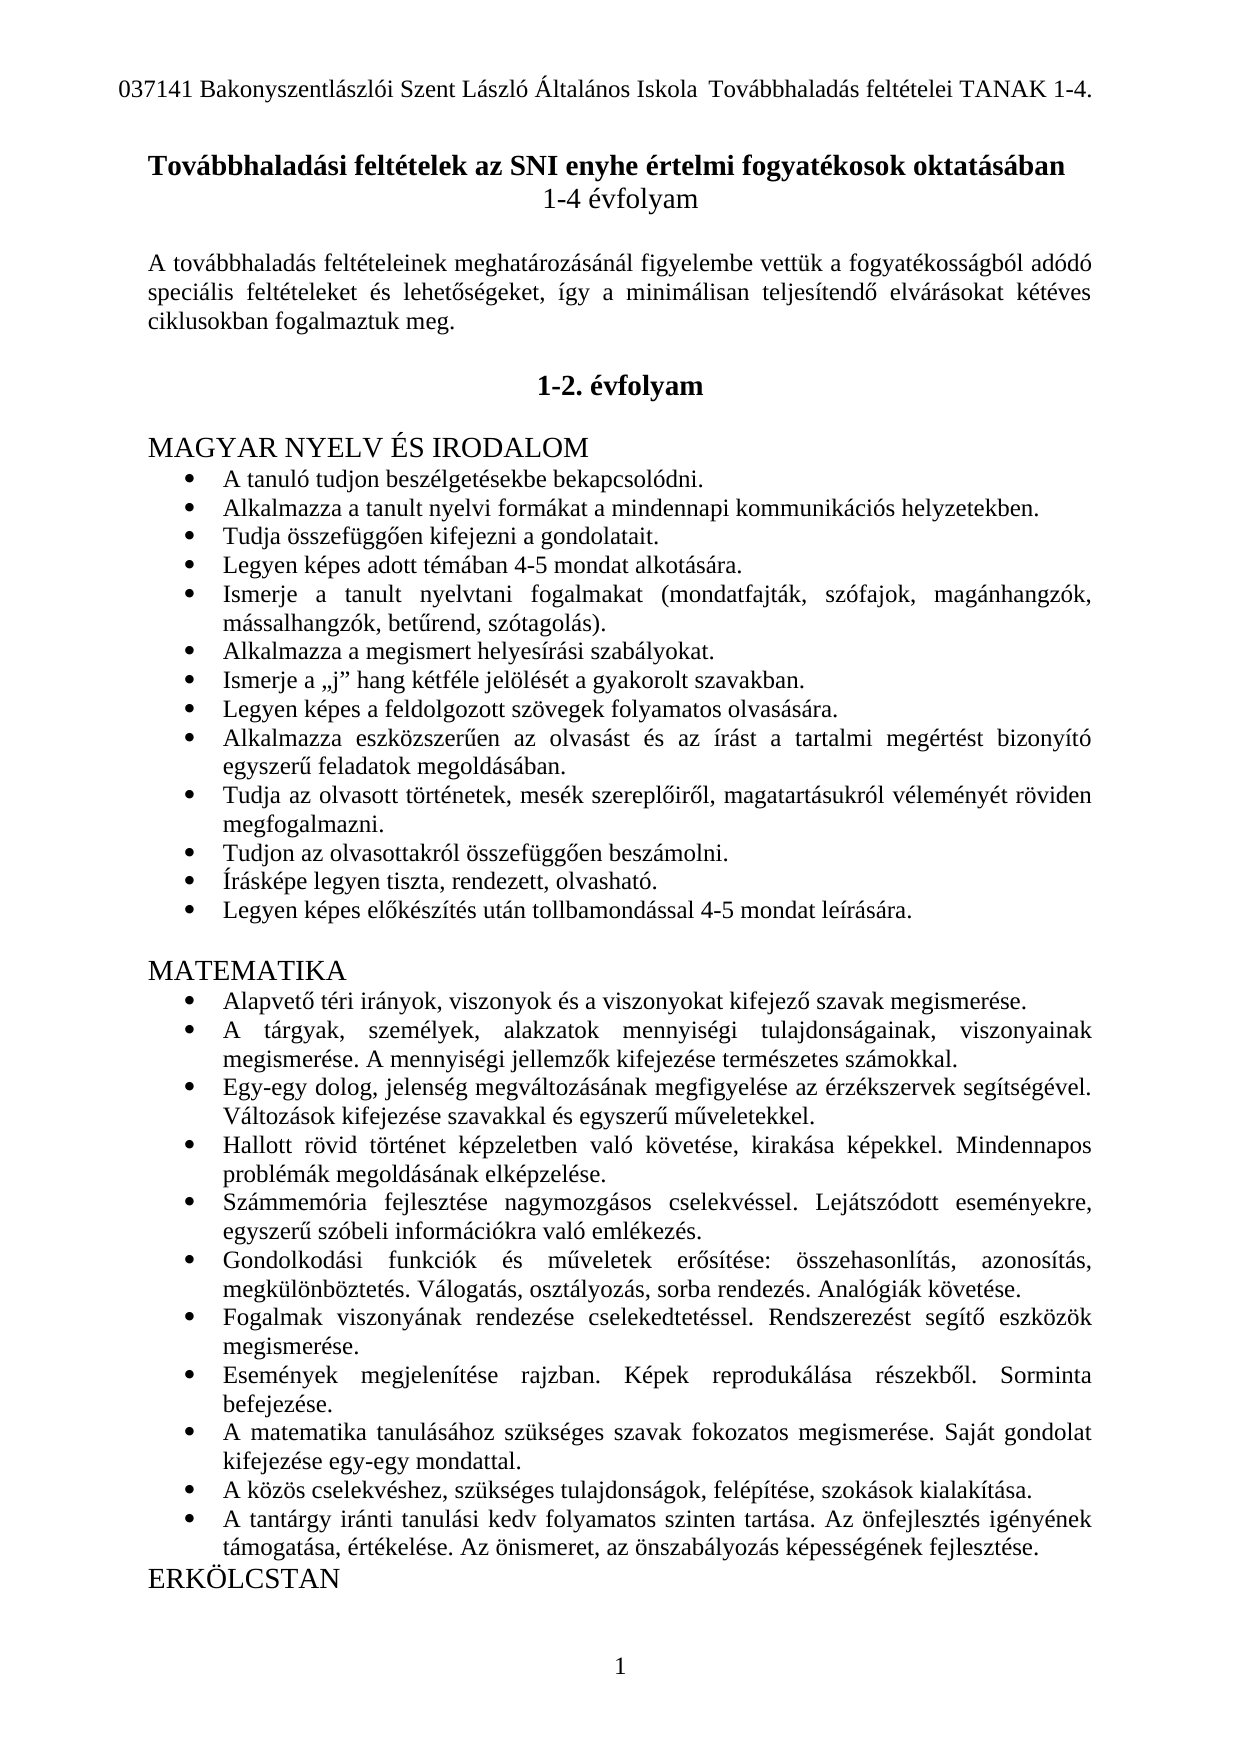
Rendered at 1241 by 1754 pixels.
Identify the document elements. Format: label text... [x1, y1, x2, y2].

list A tantárgy iránti tanulási kedv folyamatos szinten tartása. Az önfejlesztés igényének támogatása, értékelése. Az önismeret, az önszabályozás képességének fejlesztése. [185, 1504, 1093, 1561]
text Továbbhaladási feltételek az SNI enyhe értelmi fogyatékosok oktatásában [148, 148, 1093, 181]
list Alkalmazza eszközszerűen az olvasást és az írást a tartalmi megértést bizonyító egyszerű feladatok megoldásában. [185, 723, 1093, 780]
list Írásképe legyen tiszta, rendezett, olvasható. [185, 866, 1093, 895]
list A közös cselekvéshez, szükséges tulajdonságok, felépítése, szokások kialakítása. [185, 1475, 1093, 1504]
list Alkalmazza a tanult nyelvi formákat a mindennapi kommunikációs helyzetekben. [185, 493, 1093, 521]
list Legyen képes adott témában 4-5 mondat alkotására. [185, 550, 1093, 579]
text 1-2. évfolyam [148, 368, 1093, 402]
list Legyen képes előkészítés után tollbamondással 4-5 mondat leírására. [185, 895, 1093, 924]
list Egy-egy dolog, jelenség megváltozásának megfigyelése az érzékszervek segítségével. Változások kifejezése szavakkal és egyszerű műveletekkel. [185, 1072, 1093, 1130]
text MAGYAR NYELV ÉS IRODALOM [148, 430, 1093, 464]
list A matematika tanulásához szükséges szavak fokozatos megismerése. Saját gondolat kifejezése egy-egy mondattal. [185, 1417, 1093, 1475]
text MATEMATIKA [148, 953, 1093, 986]
list Események megjelenítése rajzban. Képek reprodukálása részekből. Sorminta befejezése. [185, 1360, 1093, 1417]
list Legyen képes a feldolgozott szövegek folyamatos olvasására. [185, 694, 1093, 723]
list Alapvető téri irányok, viszonyok és a viszonyokat kifejező szavak megismerése. [185, 986, 1093, 1015]
list Alkalmazza a megismert helyesírási szabályokat. [185, 636, 1093, 665]
list Számmemória fejlesztése nagymozgásos cselekvéssel. Lejátszódott eseményekre, egyszerű szóbeli információkra való emlékezés. [185, 1187, 1093, 1245]
list A tárgyak, személyek, alakzatok mennyiségi tulajdonságainak, viszonyainak megismerése. A mennyiségi jellemzők kifejezése természetes számokkal. [185, 1015, 1093, 1072]
list Tudjon az olvasottakról összefüggően beszámolni. [185, 838, 1093, 866]
list Ismerje a tanult nyelvtani fogalmakat (mondatfajták, szófajok, magánhangzók, mássalhangzók, betűrend, szótagolás). [185, 579, 1093, 636]
list Hallott rövid történet képzeletben való követése, kirakása képekkel. Mindennapos problémák megoldásának elképzelése. [185, 1130, 1093, 1187]
list Gondolkodási funkciók és műveletek erősítése: összehasonlítás, azonosítás, megkülönböztetés. Válogatás, osztályozás, sorba rendezés. Analógiák követése. [185, 1245, 1093, 1302]
list Ismerje a „j” hang kétféle jelölését a gyakorolt szavakban. [185, 665, 1093, 694]
list Tudja az olvasott történetek, mesék szereplőiről, magatartásukról véleményét röviden megfogalmazni. [185, 780, 1093, 838]
text A továbbhaladás feltételeinek meghatározásánál figyelembe vettük a fogyatékosságból adódó speciális feltételeket és lehetőségeket, így a minimálisan teljesítendő elvárásokat kétéves ciklusokban fogalmaztuk meg. [148, 248, 1093, 334]
text ERKÖLCSTAN [148, 1561, 1093, 1595]
text 1-4 évfolyam [148, 181, 1093, 215]
list Fogalmak viszonyának rendezése cselekedtetéssel. Rendszerezést segítő eszközök megismerése. [185, 1302, 1093, 1360]
list Tudja összefüggően kifejezni a gondolatait. [185, 521, 1093, 550]
list A tanuló tudjon beszélgetésekbe bekapcsolódni. [185, 464, 1093, 493]
